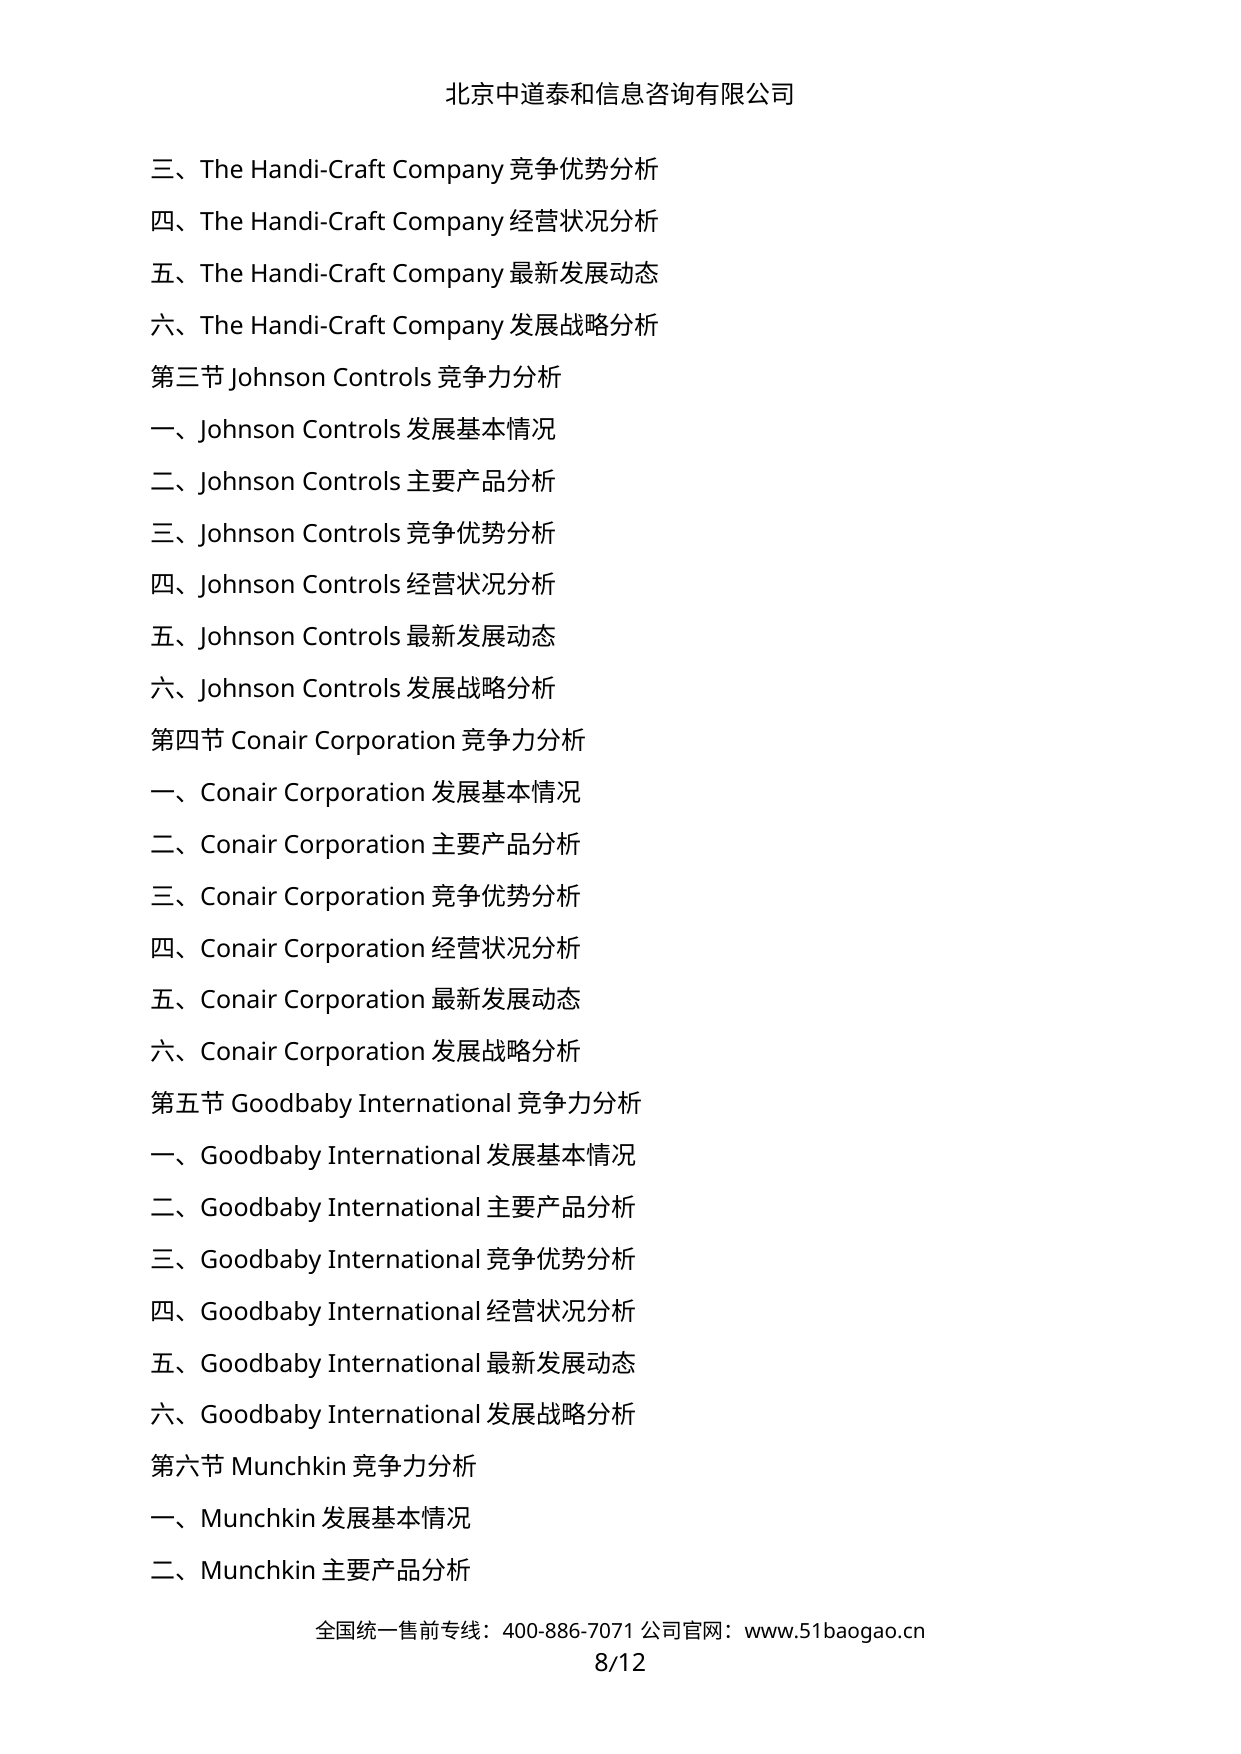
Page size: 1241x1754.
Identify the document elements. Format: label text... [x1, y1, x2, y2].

text 五、The Handi-Craft Company最新发展动态 [150, 254, 1090, 290]
text 一、Goodbaby International发展基本情况 [150, 1136, 1090, 1172]
text 三、The Handi-Craft Company竞争优势分析 [150, 150, 1090, 186]
text 三、Conair Corporation竞争优势分析 [150, 876, 1090, 912]
text 四、Goodbaby International经营状况分析 [150, 1291, 1090, 1327]
text 二、Conair Corporation主要产品分析 [150, 824, 1090, 861]
text 三、Johnson Controls竞争优势分析 [150, 513, 1090, 549]
text 一、Conair Corporation发展基本情况 [150, 772, 1090, 809]
text 四、Conair Corporation经营状况分析 [150, 928, 1090, 964]
text 二、Goodbaby International主要产品分析 [150, 1187, 1090, 1224]
text 二、Johnson Controls主要产品分析 [150, 461, 1090, 497]
text 三、Goodbaby International竞争优势分析 [150, 1239, 1090, 1276]
text 六、The Handi-Craft Company发展战略分析 [150, 306, 1090, 342]
text 五、Goodbaby International最新发展动态 [150, 1343, 1090, 1379]
text 四、Johnson Controls经营状况分析 [150, 565, 1090, 601]
text 第三节 Johnson Controls竞争力分析 [150, 357, 1090, 394]
text 六、Johnson Controls发展战略分析 [150, 669, 1090, 705]
text 第六节 Munchkin竞争力分析 [150, 1447, 1090, 1483]
text 六、Goodbaby International发展战略分析 [150, 1395, 1090, 1431]
text 第四节 Conair Corporation竞争力分析 [150, 721, 1090, 757]
text 第五节 Goodbaby International竞争力分析 [150, 1084, 1090, 1120]
text 四、The Handi-Craft Company经营状况分析 [150, 202, 1090, 238]
text 二、Munchkin主要产品分析 [150, 1551, 1090, 1587]
text 六、Conair Corporation发展战略分析 [150, 1032, 1090, 1068]
text 一、Johnson Controls发展基本情况 [150, 409, 1090, 446]
text 五、Conair Corporation最新发展动态 [150, 980, 1090, 1016]
text 五、Johnson Controls最新发展动态 [150, 617, 1090, 653]
text 一、Munchkin发展基本情况 [150, 1499, 1090, 1535]
